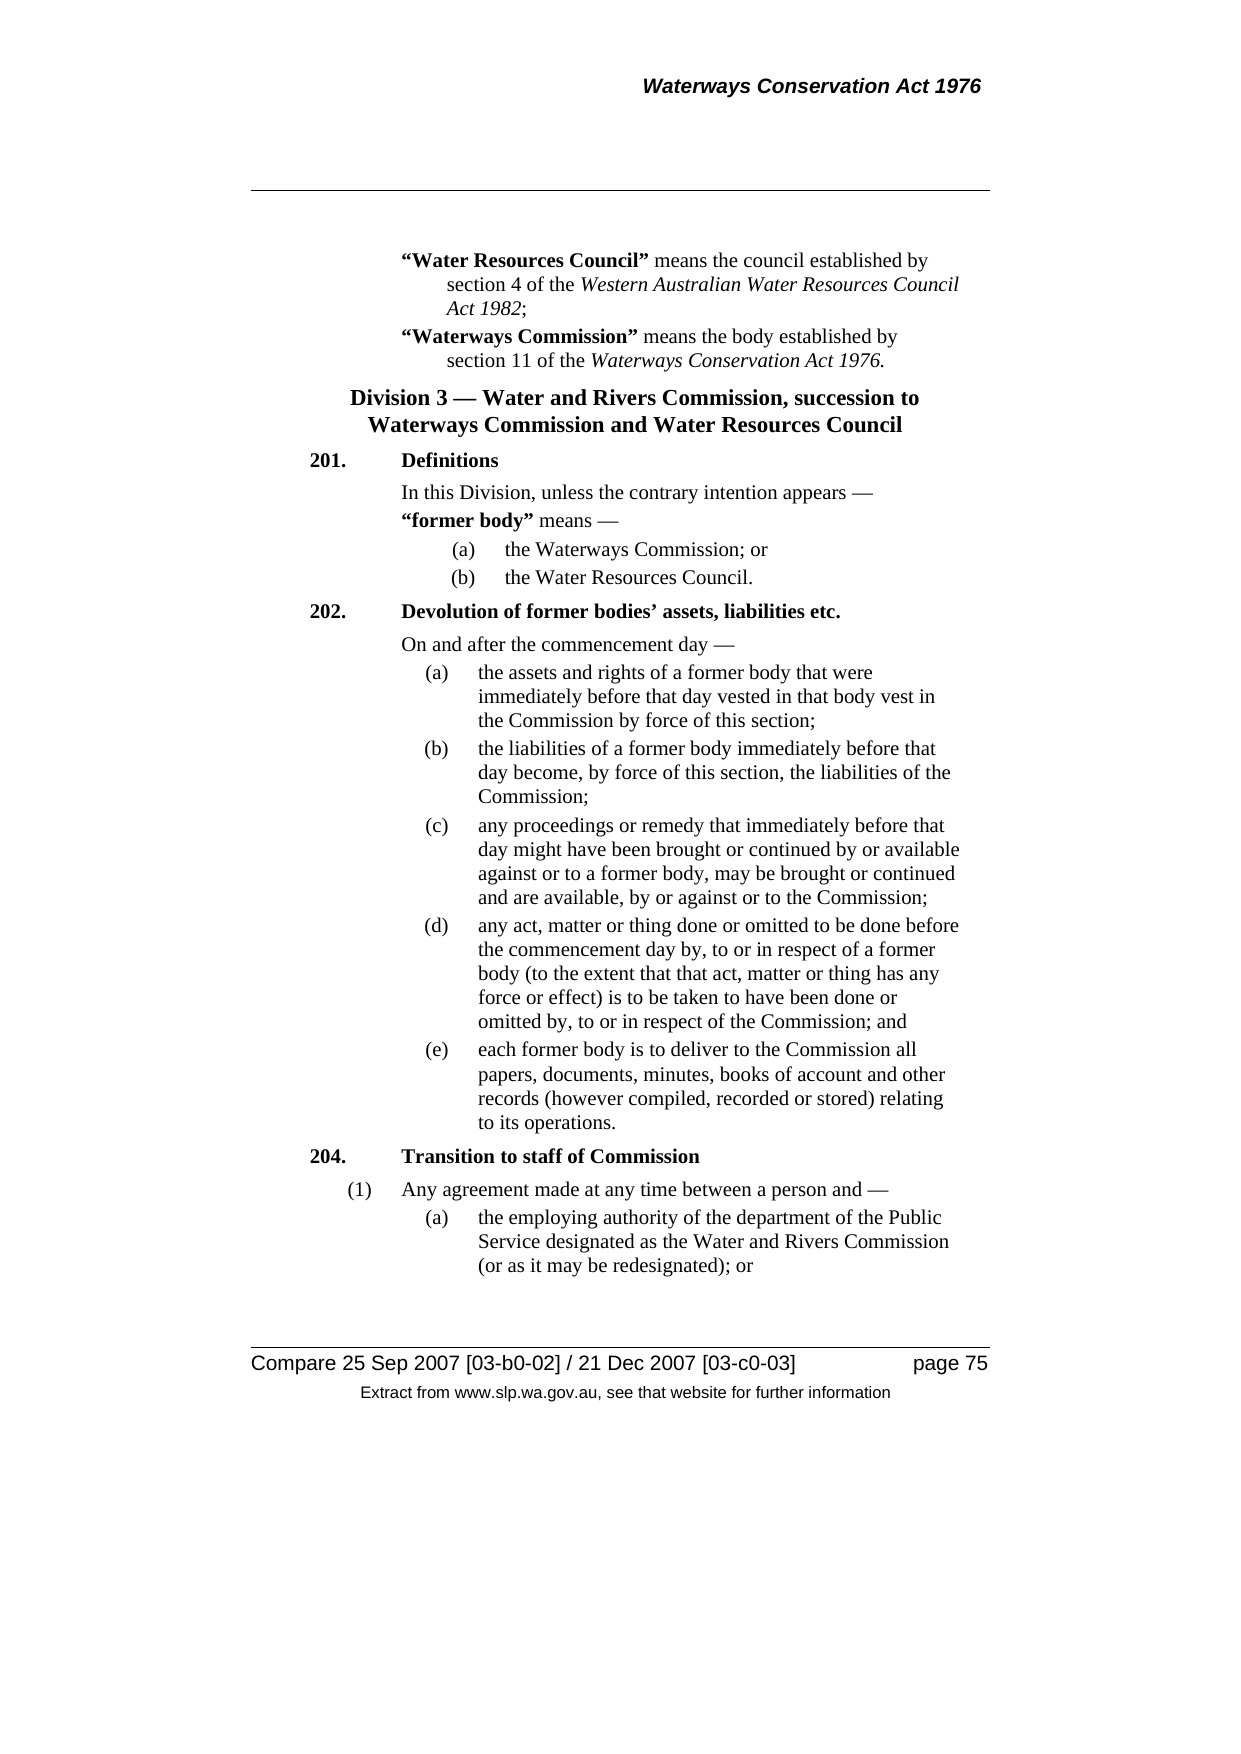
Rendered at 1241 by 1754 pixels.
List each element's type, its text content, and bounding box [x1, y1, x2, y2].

text (d) any act, matter or thing done or omitted to be done before the commencement day by, to or in respect of a former body (to the extent that that act, matter or thing has any force or effect) is to be taken to have been done or omitted by, to or in respect of the Commission; and [389, 913, 960, 1033]
text On and after the commencement day — [312, 632, 960, 656]
text (b) the Water Resources Council. [389, 565, 960, 589]
subtitle 201. Definitions [309, 448, 960, 472]
text (e) each former body is to deliver to the Commission all papers, documents, minutes, books of account and other records (however compiled, recorded or stored) relating to its operations. [389, 1037, 960, 1134]
text “Water Resources Council” means the council established by section 4 of the Western Australian Water Resources Council Act 1982; [369, 247, 960, 320]
text (1) Any agreement made at any time between a person and — [312, 1176, 960, 1201]
text “Waterways Commission” means the body established by section 11 of the Waterways Conservation Act 1976. [369, 324, 960, 372]
text (b) the liabilities of a former body immediately before that day become, by force of this section, the liabilities of the Commission; [389, 736, 960, 808]
text (c) any proceedings or remedy that immediately before that day might have been brought or continued by or available against or to a former body, may be brought or continued and are available, by or against or to the Commission; [389, 812, 960, 909]
subtitle Division 3 — Water and Rivers Commission, succession to Waterways Commission and Water Resources Council [309, 384, 960, 437]
text (a) the employing authority of the department of the Public Service designated as the Water and Rivers Commission (or as it may be redesignated); or [389, 1205, 960, 1277]
text (a) the Waterways Commission; or [389, 536, 960, 561]
text (a) the assets and rights of a former body that were immediately before that day vested in that body vest in the Commission by force of this section; [389, 660, 960, 732]
subtitle 202. Devolution of former bodies’ assets, liabilities etc. [309, 599, 960, 623]
text In this Division, unless the contrary intention appears — [312, 480, 960, 504]
text “former body” means — [369, 508, 960, 532]
subtitle 204. Transition to staff of Commission [309, 1144, 960, 1168]
